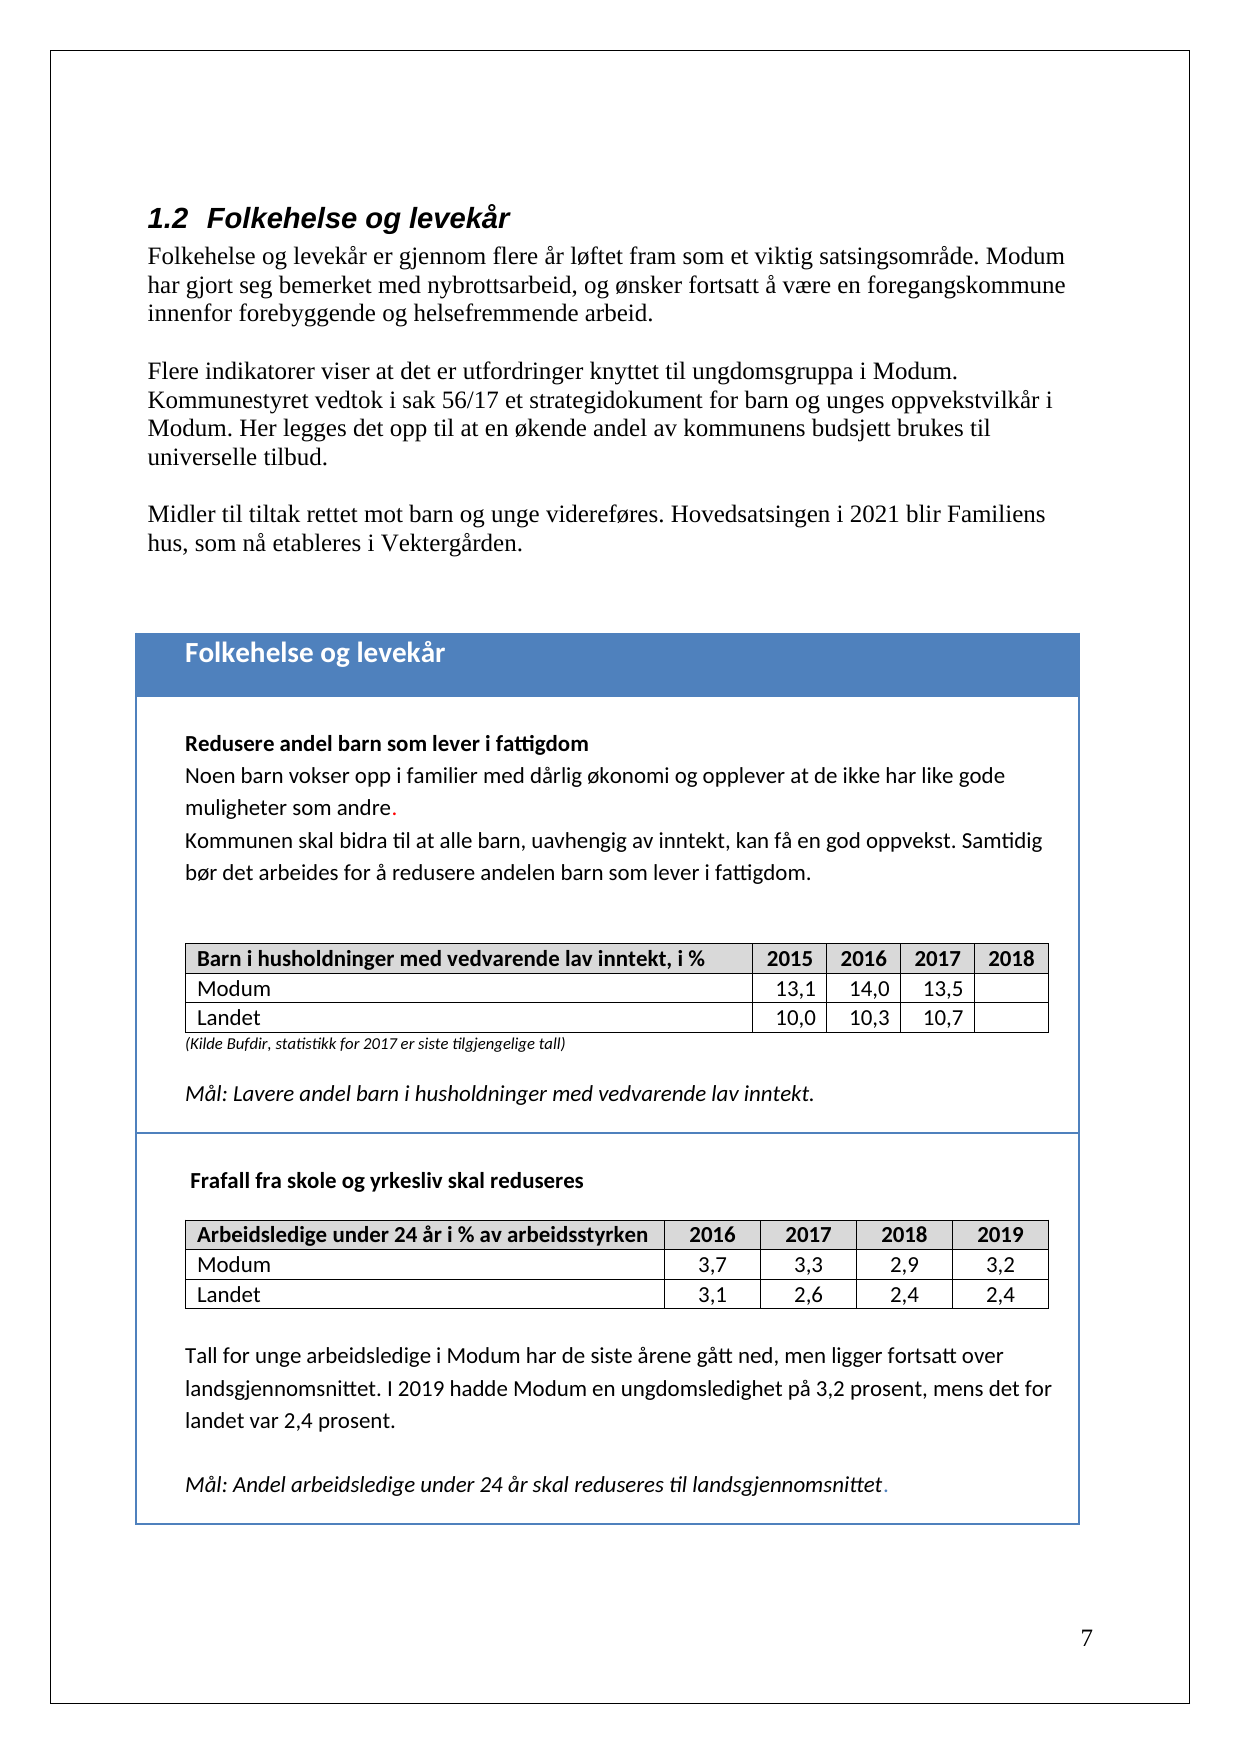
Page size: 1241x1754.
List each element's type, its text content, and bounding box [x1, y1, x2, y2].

list Folkehelse og levekår er gjennom flere år løftet fram som et viktig satsingsområde. Modum har gjort seg bemerket med nybrottsarbeid, og ønsker fortsatt å være en foregangskommune innenfor forebyggende og helsefremmende arbeid. [147, 241, 1093, 327]
table_cell Frafall fra skole og yrkesliv skal reduseres Tall for unge arbeidsledige i Modum har de siste årene gått ned, men ligger fortsatt over landsgjennomsnittet. I 2019 hadde Modum en ungdomsledighet på 3,2 prosent, mens det for landet var 2,4 prosent. Mål: Andel arbeidsledige under 24 år skal reduseres til landsgjennomsnittet. [137, 1134, 1078, 1523]
subtitle Folkehelse og levekår [147, 201, 1093, 235]
table_header Folkehelse og levekår [137, 635, 1078, 695]
list Flere indikatorer viser at det er utfordringer knyttet til ungdomsgruppa i Modum. Kommunestyret vedtok i sak 56/17 et strategidokument for barn og unges oppvekstvilkår i Modum. Her legges det opp til at en økende andel av kommunens budsjett brukes til universelle tilbud. Midler til tiltak rettet mot barn og unge videreføres. Hovedsatsingen i 2021 blir Familiens hus, som nå etableres i Vektergården. [147, 356, 1093, 557]
table_cell Redusere andel barn som lever i fattigdom Noen barn vokser opp i familier med dårlig økonomi og opplever at de ikke har like gode muligheter som andre. Kommunen skal bidra til at alle barn, uavhengig av inntekt, kan få en god oppvekst. Samtidig bør det arbeides for å redusere andelen barn som lever i fattigdom. (Kilde Bufdir, statistikk for 2017 er siste tilgjengelige tall) Mål: Lavere andel barn i husholdninger med vedvarende lav inntekt. [137, 697, 1078, 1132]
